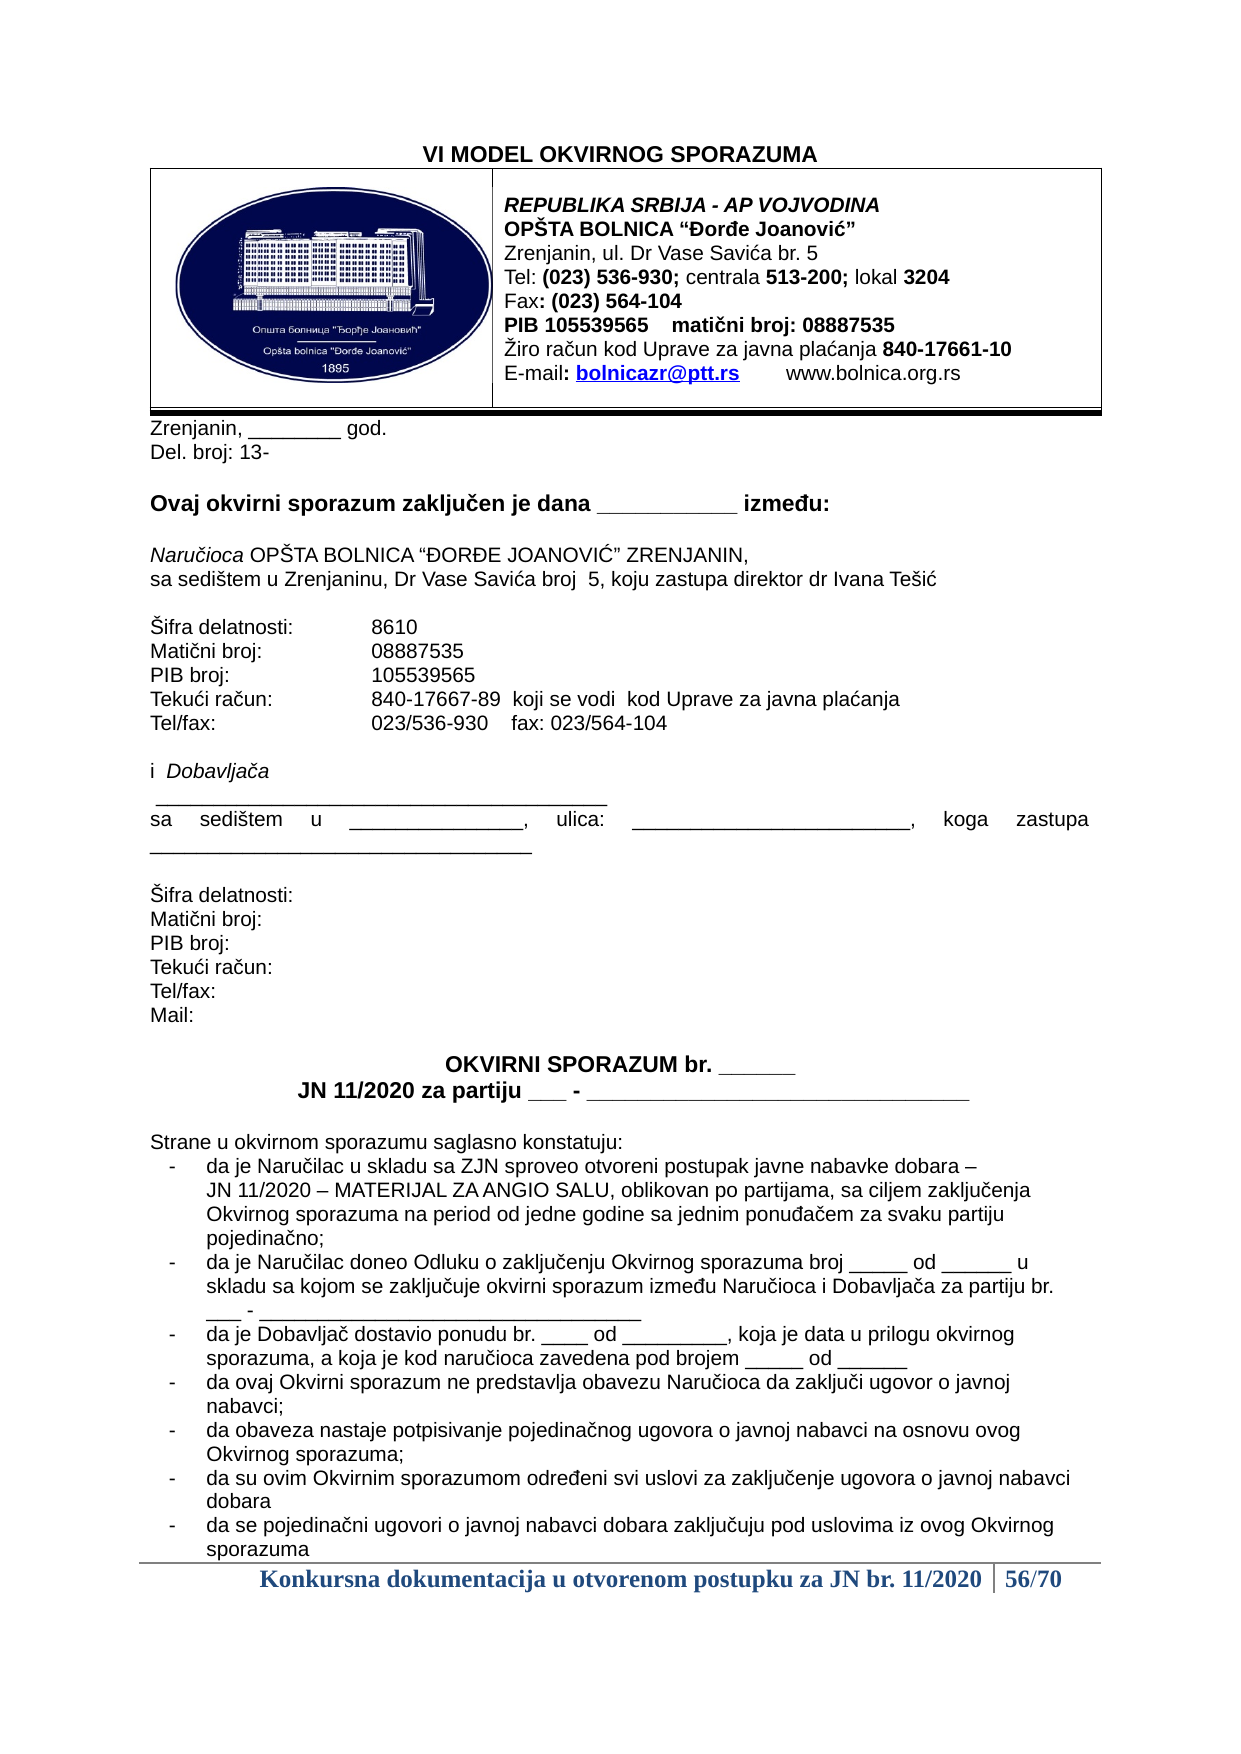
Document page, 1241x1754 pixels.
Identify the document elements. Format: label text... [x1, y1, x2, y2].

text Tekući račun: [150, 955, 1090, 979]
text Zrenjanin, ________ god. [150, 416, 1090, 440]
text JN 11/2020 za partiju ___ - ______________________________ [150, 1077, 1090, 1104]
text JN 11/2020 – MATERIJAL ZA ANGIO SALU, oblikovan po partijama, sa ciljem zaključenja Okvirnog sporazuma na period od jedne godine sa jednim ponuđačem za svaku partiju pojedinačno; [206, 1178, 1090, 1250]
list da se pojedinačni ugovori o javnoj nabavci dobara zaključuju pod uslovima iz ovog Okvirnog sporazuma [169, 1513, 1090, 1561]
text Naručioca OPŠTA BOLNICA “ĐORĐE JOANOVIĆ” ZRENJANIN, [150, 543, 1109, 567]
text Strane u okvirnom sporazumu saglasno konstatuju: [150, 1130, 1090, 1154]
list da su ovim Okvirnim sporazumom određeni svi uslovi za zaključenje ugovora o javnoj nabavci dobara [169, 1465, 1090, 1513]
text Šifra delatnosti: 8610 [150, 615, 1090, 639]
picture [175, 187, 493, 383]
text Tel/fax: [150, 979, 1090, 1003]
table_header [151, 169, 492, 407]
text PIB broj: 105539565 [150, 663, 1090, 687]
text Tel/fax: 023/536-930 fax: 023/564-104 [150, 711, 1090, 735]
text _______________________________________ [150, 783, 1090, 807]
text PIB broj: [150, 931, 1090, 955]
list da je Naručilac doneo Odluku o zaključenju Okvirnog sporazuma broj _____ od ______ u skladu sa kojom se zaključuje okvirni sporazum između Naručioca i Dobavljača za partiju br. ___ - _________________________________ [169, 1250, 1090, 1322]
text Šifra delatnosti: [150, 883, 1090, 907]
list da obaveza nastaje potpisivanje pojedinačnog ugovora o javnoj nabavci na osnovu ovog Okvirnog sporazuma; [169, 1417, 1090, 1465]
text Matični broj: 08887535 [150, 639, 1090, 663]
text Matični broj: [150, 907, 1090, 931]
list da je Dobavljač dostavio ponudu br. ____ od _________, koja je data u prilogu okvirnog sporazuma, a koja je kod naručioca zavedena pod brojem _____ od ______ [169, 1322, 1090, 1369]
text VI MODEL OKVIRNOG SPORAZUMA [150, 141, 1090, 168]
text sa sedištem u _______________, ulica: ________________________, koga zastupa _________________________________ [150, 807, 1090, 854]
list da je Naručilac u skladu sa ZJN sproveo otvoreni postupak javne nabavke dobara – [169, 1154, 1090, 1178]
text OKVIRNI SPORAZUM br. ______ [150, 1051, 1090, 1077]
text i Dobavljača [150, 759, 1090, 783]
text Tekući račun: 840-17667-89 koji se vodi kod Uprave za javna plaćanja [150, 687, 1090, 711]
text sa sedištem u Zrenjaninu, Dr Vase Savića broj 5, koju zastupa direktor dr Ivana Tešić [150, 567, 1109, 591]
text Del. broj: 13- [150, 440, 1090, 464]
list da ovaj Okvirni sporazum ne predstavlja obavezu Naručioca da zaključi ugovor o javnoj nabavci; [169, 1369, 1090, 1417]
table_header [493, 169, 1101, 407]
text Mail: [150, 1003, 1090, 1027]
text Ovaj okvirni sporazum zaključen je dana ___________ između: [150, 490, 1090, 517]
